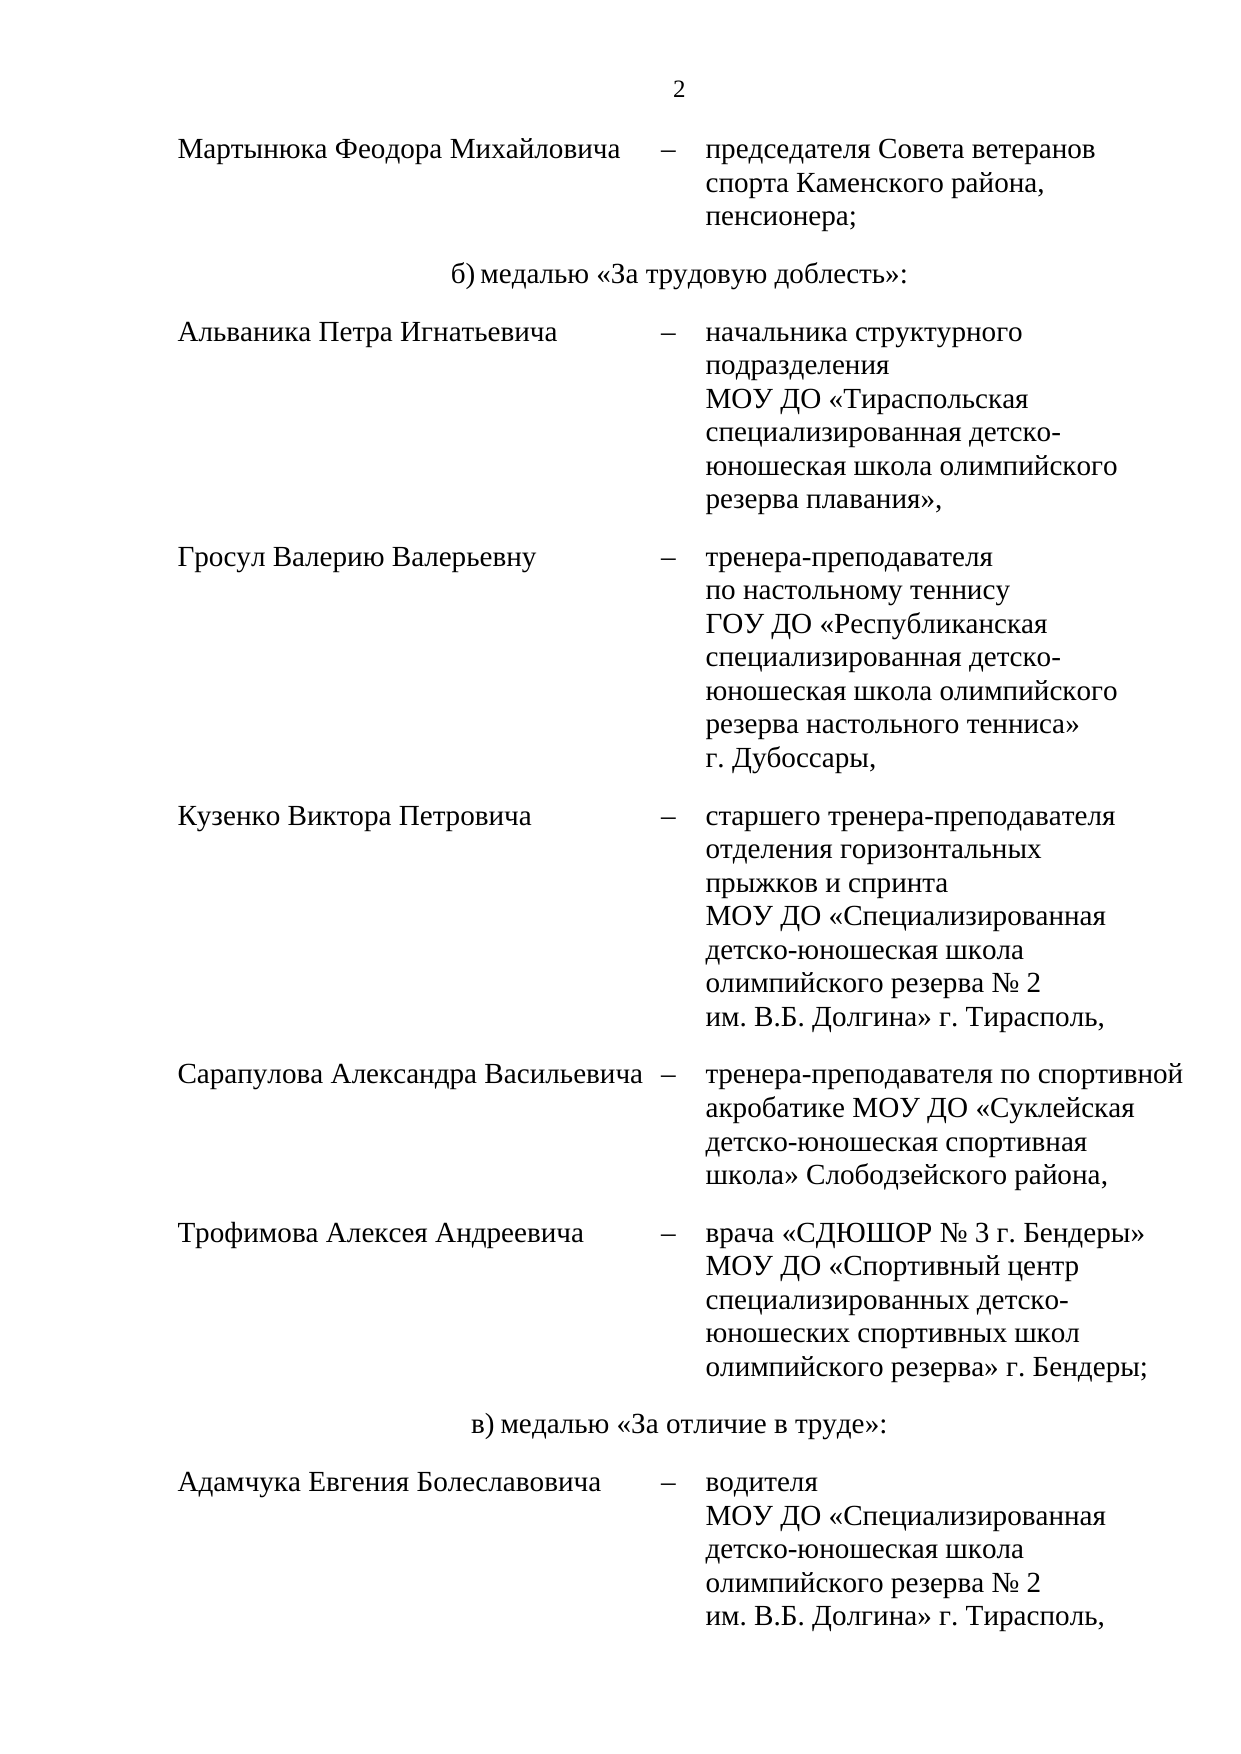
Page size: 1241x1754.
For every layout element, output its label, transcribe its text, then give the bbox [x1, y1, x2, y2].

list медалью «За отличие в труде»: [177, 1407, 1181, 1440]
table_cell – [650, 1215, 694, 1383]
table_cell Мартынюка Феодора Михайловича [166, 131, 649, 232]
table_header Альваника Петра Игнатьевича [166, 314, 649, 539]
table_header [694, 1464, 1196, 1632]
table_header начальника структурного подразделения МОУ ДО «Тираспольская специализированная детско-юношеская школа олимпийского резерва плавания», [694, 314, 1196, 539]
table_cell тренера-преподавателя по спортивной акробатике МОУ ДО «Суклейская детско-юношеская спортивная школа» Слободзейского района, [694, 1057, 1196, 1215]
table_cell Сарапулова Александра Васильевича [166, 1057, 649, 1215]
table_cell – [650, 1057, 694, 1215]
table_cell Кузенко Виктора Петровича [166, 798, 649, 1057]
table_cell Трофимова Алексея Андреевича [166, 1215, 649, 1383]
table_cell – [650, 539, 694, 798]
table_cell председателя Совета ветеранов спорта Каменского района, пенсионера; [694, 131, 1196, 232]
table_cell – [650, 798, 694, 1057]
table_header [166, 1464, 649, 1632]
table_cell – [650, 131, 694, 232]
table_header – [650, 314, 694, 539]
table_cell тренера-преподавателя по настольному теннису ГОУ ДО «Республиканская специализированная детско-юношеская школа олимпийского резерва настольного тенниса» г. Дубоссары, [694, 539, 1196, 798]
table_cell Гросул Валерию Валерьевну [166, 539, 649, 798]
table_cell врача «СДЮШОР № 3 г. Бендеры» МОУ ДО «Спортивный центр специализированных детско-юношеских спортивных школ олимпийского резерва» г. Бендеры; [694, 1215, 1196, 1383]
list медалью «За трудовую доблесть»: [177, 256, 1181, 289]
table_cell старшего тренера-преподавателя отделения горизонтальных прыжков и спринта МОУ ДО «Специализированная детско-юношеская школа олимпийского резерва № 2 им. В.Б. Долгина» г. Тирасполь, [694, 798, 1196, 1057]
table_header – [650, 1464, 694, 1632]
